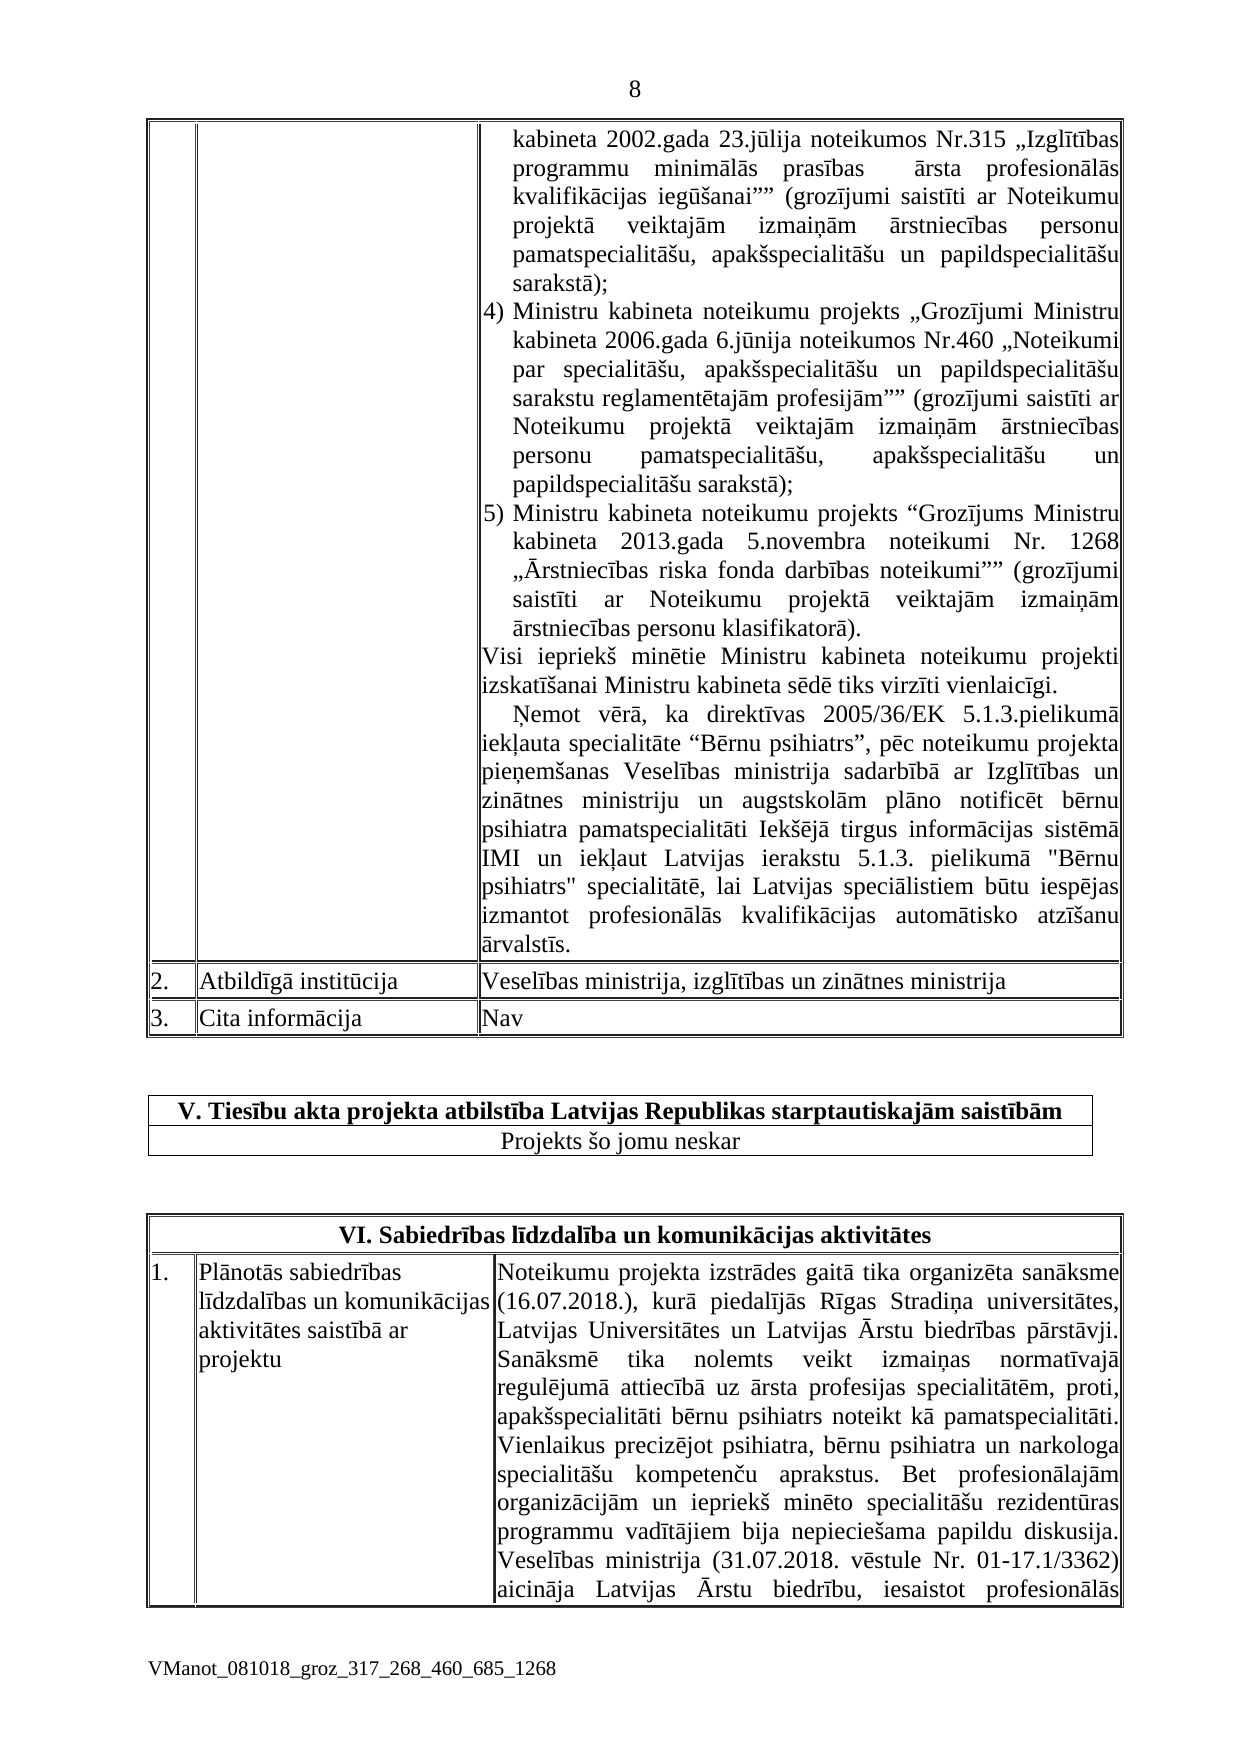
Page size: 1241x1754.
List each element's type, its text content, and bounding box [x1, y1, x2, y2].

table_cell Veselības ministrija, izglītības un zinātnes ministrija [481, 960, 1121, 997]
table_cell 3. [150, 997, 196, 1034]
table_cell Projekts šo jomu neskar [149, 1126, 1092, 1154]
table_header V. Tiesību akta projekta atbilstība Latvijas Republikas starptautiskajām saistībām [149, 1096, 1092, 1125]
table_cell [196, 1255, 494, 1605]
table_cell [196, 120, 479, 960]
table_cell Nav [479, 997, 1121, 1034]
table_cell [494, 1252, 1122, 1605]
table_cell Cita informācija [196, 997, 479, 1034]
table_cell 1. [148, 1252, 196, 1605]
table_header VI. Sabiedrības līdzdalība un komunikācijas aktivitātes [150, 1217, 1120, 1252]
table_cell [479, 122, 1120, 960]
table_cell 1. [150, 122, 196, 960]
table_cell 2. [150, 960, 195, 997]
table_cell Atbildīgā institūcija [198, 964, 477, 997]
